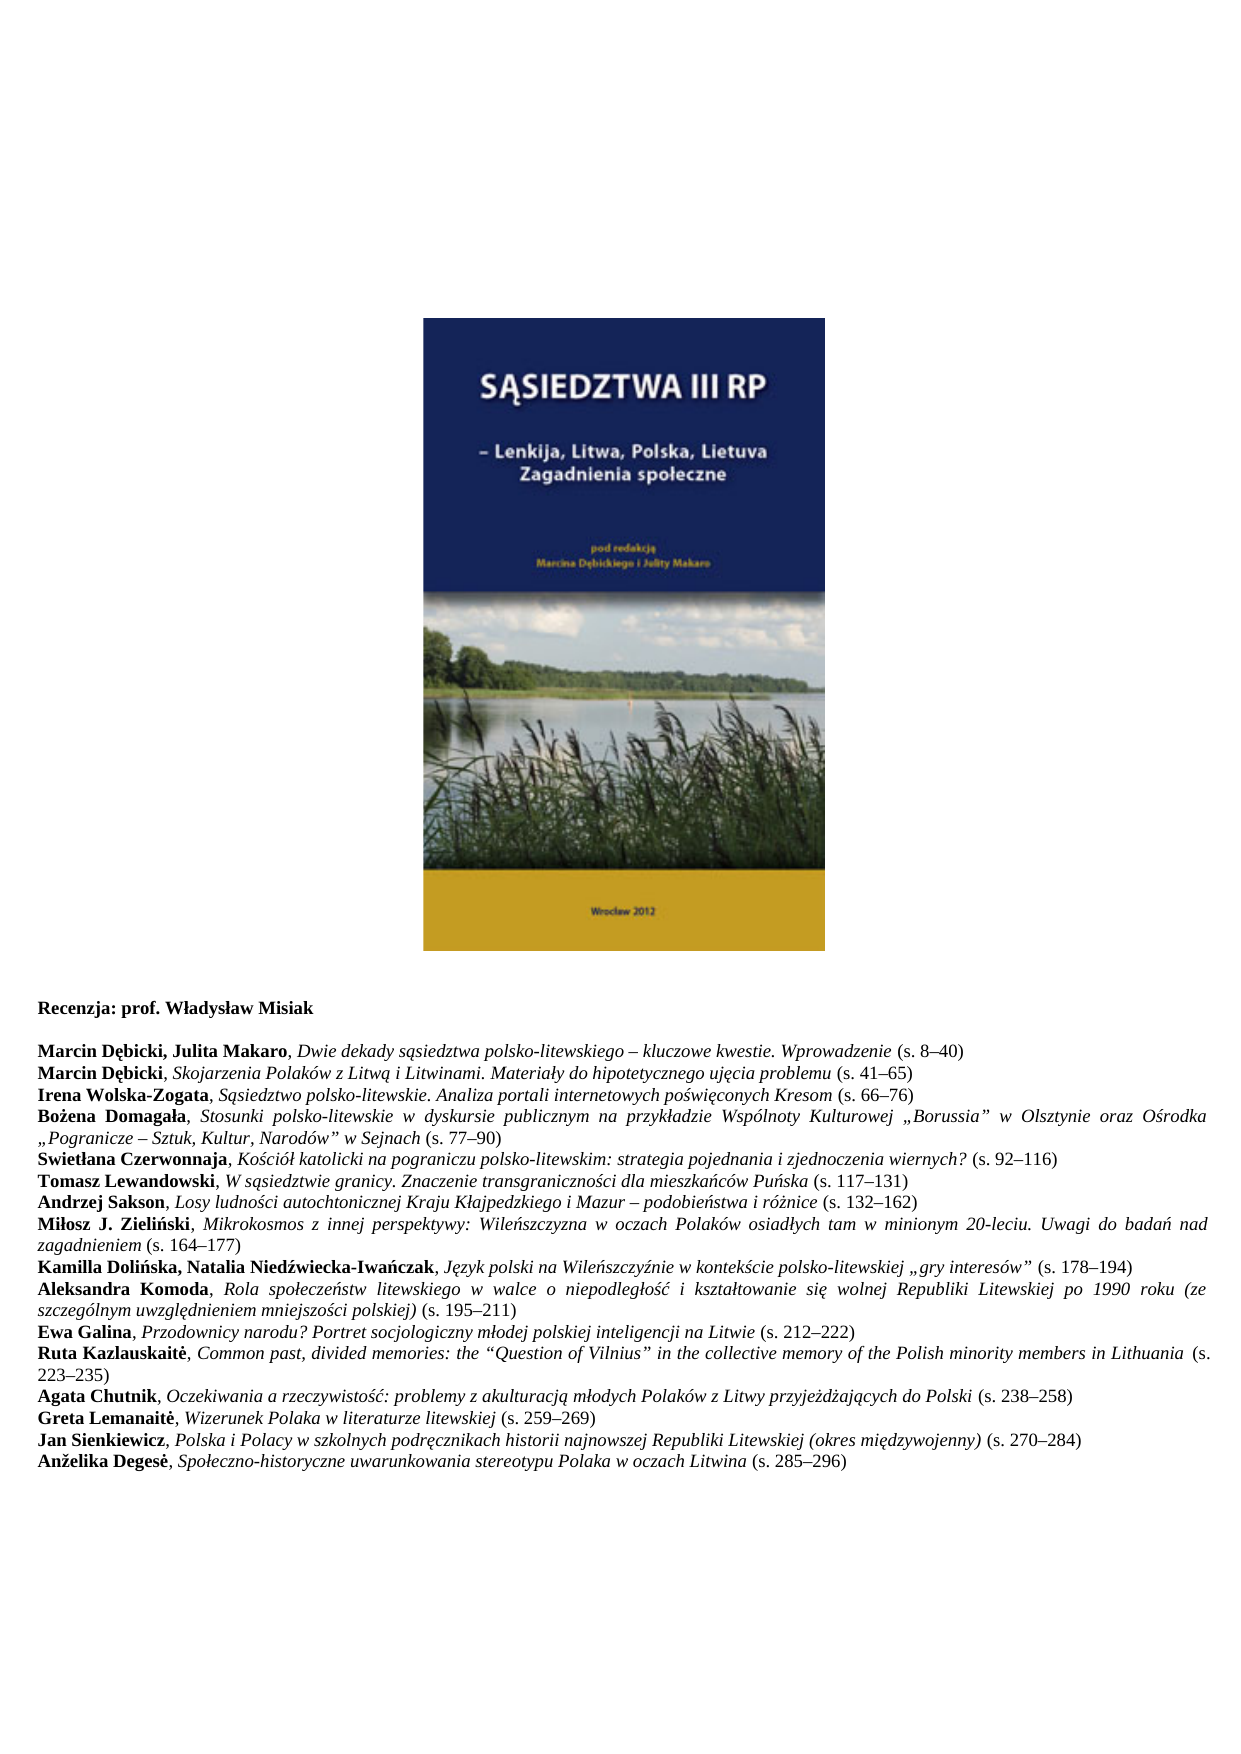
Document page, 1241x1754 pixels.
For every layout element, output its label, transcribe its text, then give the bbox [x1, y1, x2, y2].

text Kamilla Dolińska, Natalia Niedźwiecka-Iwańczak, Język polski na Wileńszczyźnie w kontekście polsko-litewskiej „gry interesów” (s. 178–194) [37, 1256, 1211, 1277]
text Irena Wolska-Zogata, Sąsiedztwo polsko-litewskie. Analiza portali internetowych poświęconych Kresom (s. 66–76) [37, 1083, 1211, 1105]
text Aleksandra Komoda, Rola społeczeństw litewskiego w walce o niepodległość i kształtowanie się wolnej Republiki Litewskiej po 1990 roku (ze szczególnym uwzględnieniem mniejszości polskiej) (s. 195–211) [37, 1277, 1211, 1321]
text Andrzej Sakson, Losy ludności autochtonicznej Kraju Kłajpedzkiego i Mazur – podobieństwa i różnice (s. 132–162) [37, 1191, 1211, 1213]
text Miłosz J. Zieliński, Mikrokosmos z innej perspektywy: Wileńszczyzna w oczach Polaków osiadłych tam w minionym 20-leciu. Uwagi do badań nad zagadnieniem (s. 164–177) [37, 1213, 1211, 1256]
text Tomasz Lewandowski, W sąsiedztwie granicy. Znaczenie transgraniczności dla mieszkańców Puńska (s. 117–131) [37, 1170, 1211, 1191]
text Marcin Dębicki, Julita Makaro, Dwie dekady sąsiedztwa polsko-litewskiego – kluczowe kwestie. Wprowadzenie (s. 8–40) [37, 1040, 1211, 1062]
text Marcin Dębicki, Skojarzenia Polaków z Litwą i Litwinami. Materiały do hipotetycznego ujęcia problemu (s. 41–65) [37, 1062, 1211, 1083]
text Swietłana Czerwonnaja, Kościół katolicki na pograniczu polsko-litewskim: strategia pojednania i zjednoczenia wiernych? (s. 92–116) [37, 1148, 1211, 1170]
text Ewa Galina, Przodownicy narodu? Portret socjologiczny młodej polskiej inteligencji na Litwie (s. 212–222) [37, 1321, 1211, 1342]
text Greta Lemanaitė, Wizerunek Polaka w literaturze litewskiej (s. 259–269) [37, 1407, 1211, 1428]
text Jan Sienkiewicz, Polska i Polacy w szkolnych podręcznikach historii najnowszej Republiki Litewskiej (okres międzywojenny) (s. 270–284) [37, 1428, 1211, 1450]
text Anželika Degesė, Społeczno-historyczne uwarunkowania stereotypu Polaka w oczach Litwina (s. 285–296) [37, 1450, 1211, 1472]
picture [423, 318, 825, 951]
text Bożena Domagała, Stosunki polsko-litewskie w dyskursie publicznym na przykładzie Wspólnoty Kulturowej „Borussia” w Olsztynie oraz Ośrodka „Pogranicze – Sztuk, Kultur, Narodów” w Sejnach (s. 77–90) [37, 1105, 1211, 1148]
text Agata Chutnik, Oczekiwania a rzeczywistość: problemy z akulturacją młodych Polaków z Litwy przyjeżdżających do Polski (s. 238–258) [37, 1385, 1211, 1407]
text Ruta Kazlauskaitė, Common past, divided memories: the “Question of ” in the collective memory of the Polish minority members in (s. 223–235) [37, 1342, 1211, 1385]
text Recenzja: prof. Władysław Misiak [37, 997, 1211, 1019]
